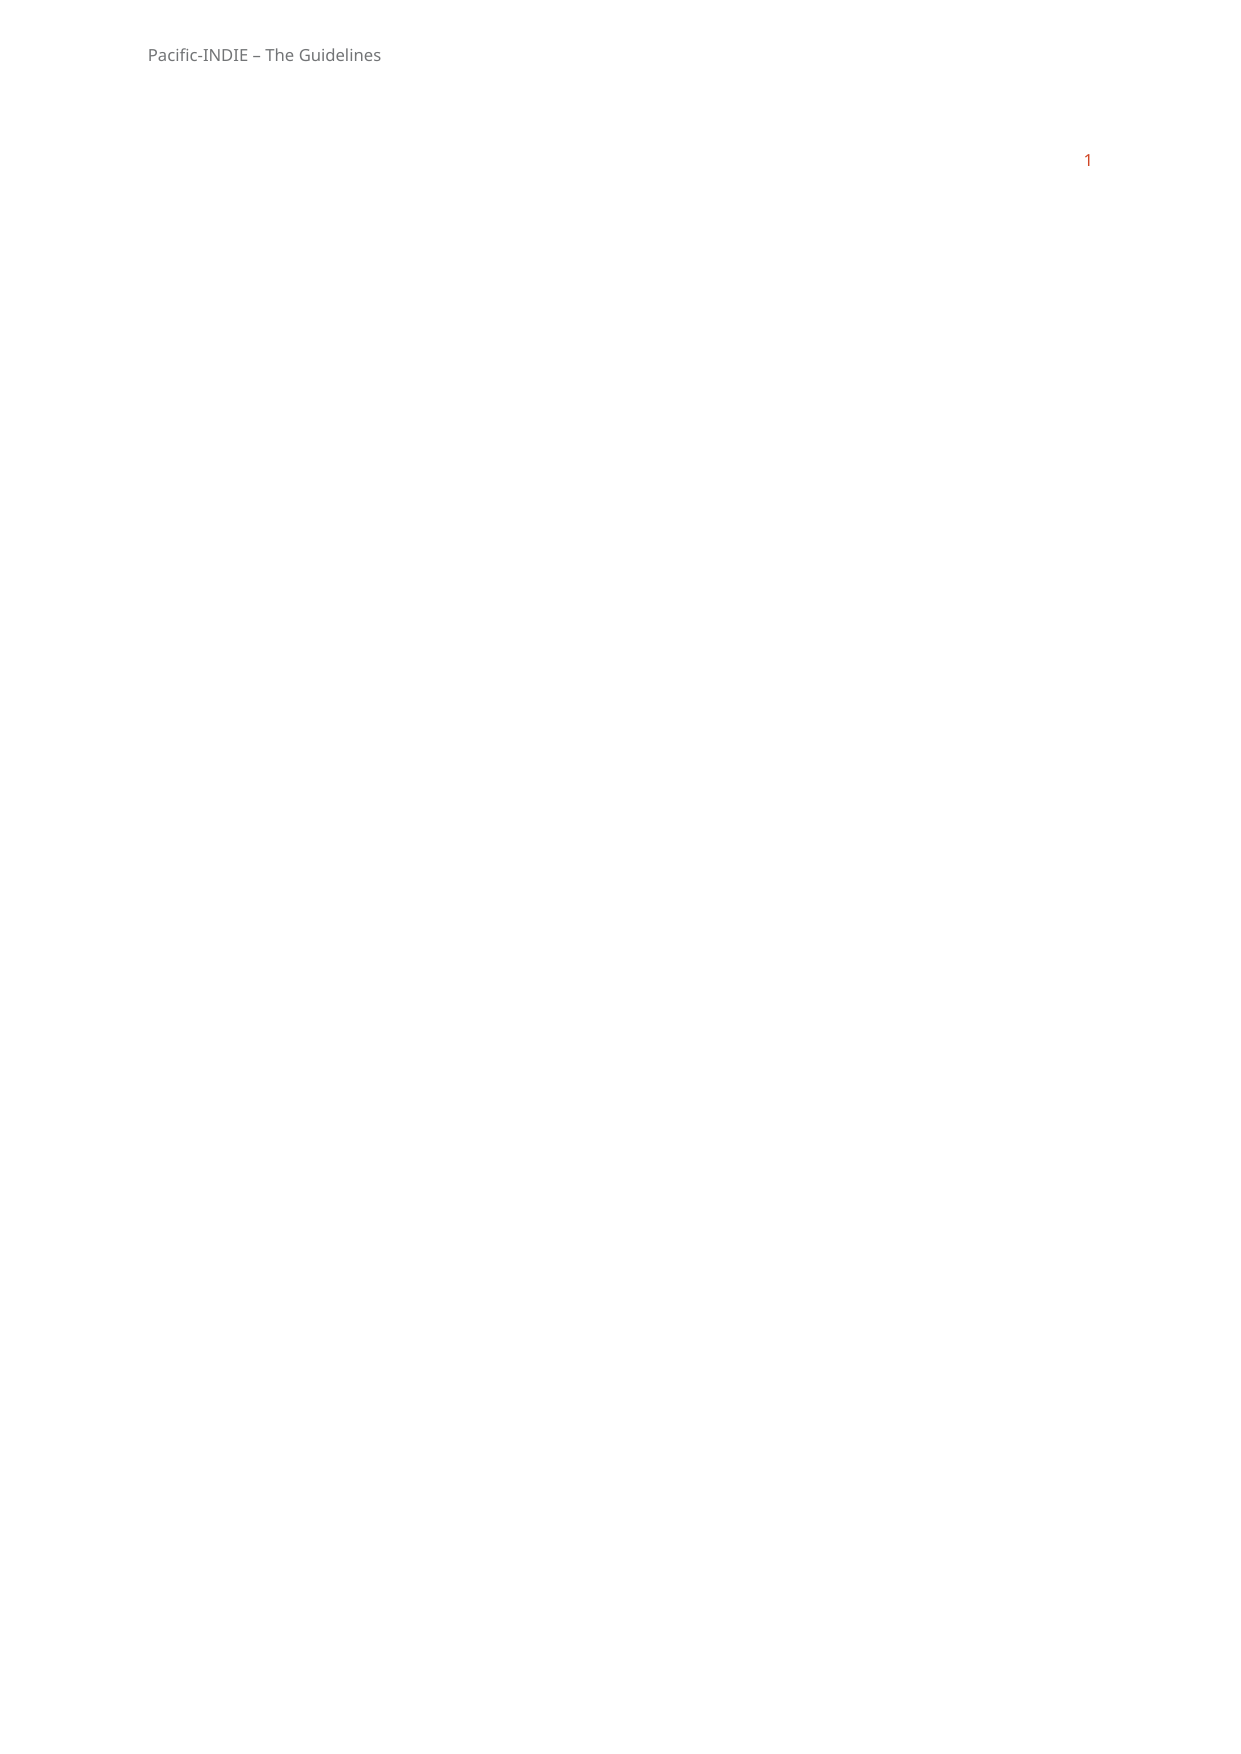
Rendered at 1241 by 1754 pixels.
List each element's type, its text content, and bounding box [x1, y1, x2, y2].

text 1 [0, 149, 1093, 172]
